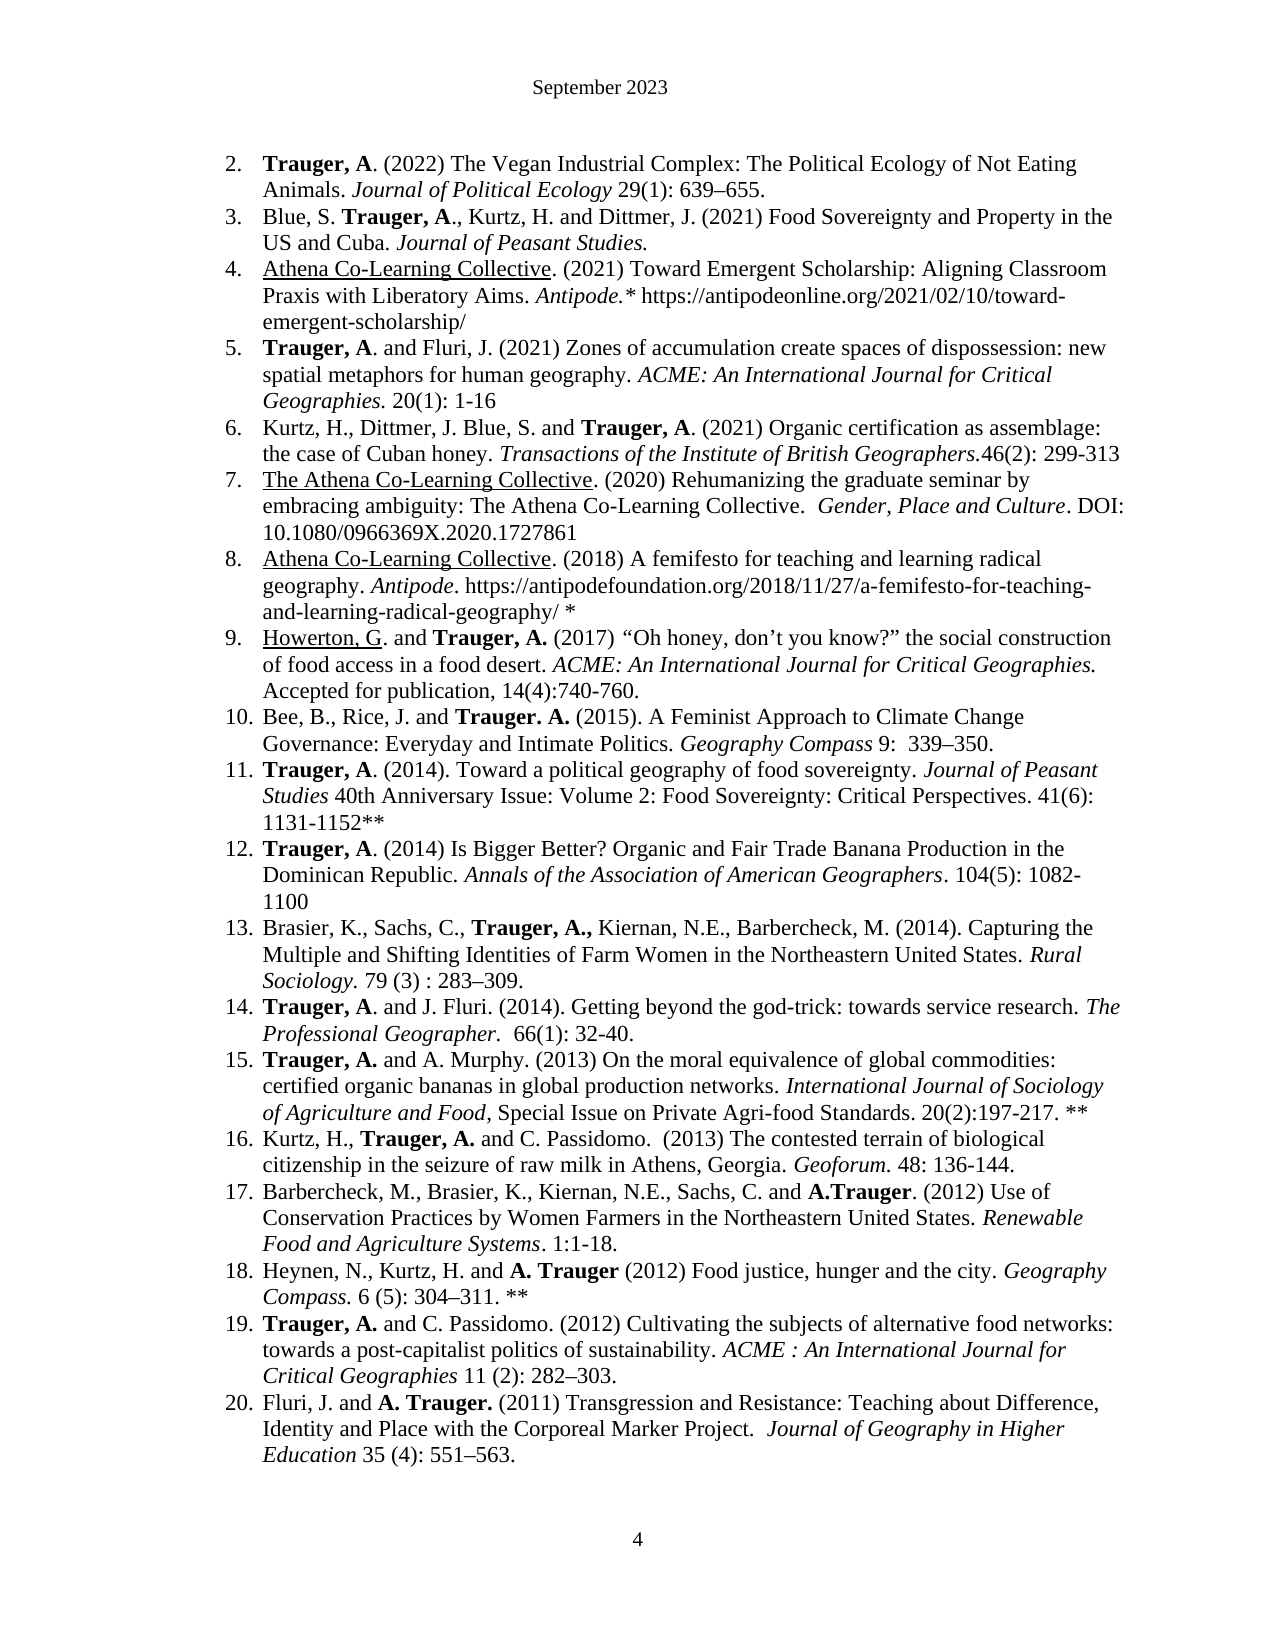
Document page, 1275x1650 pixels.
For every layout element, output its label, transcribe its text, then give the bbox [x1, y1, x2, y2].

list Trauger, A. and C. Passidomo. (2012) Cultivating the subjects of alternative food networks: towards a post-capitalist politics of sustainability. ACME : An International Journal for Critical Geographies 11 (2): 282–303. [225, 1309, 1125, 1389]
list Trauger, A. (2014) Is Bigger Better? Organic and Fair Trade Banana Production in the Dominican Republic. Annals of the Association of American Geographers. 104(5): 1082-1100 [225, 835, 1125, 914]
list Barbercheck, M., Brasier, K., Kiernan, N.E., Sachs, C. and A.Trauger. (2012) Use of Conservation Practices by Women Farmers in the Northeastern United States. Renewable Food and Agriculture Systems. 1:1-18. [225, 1178, 1125, 1257]
list Trauger, A. and J. Fluri. (2014). Getting beyond the god-trick: towards service research. The Professional Geographer. 66(1): 32-40. [225, 993, 1125, 1046]
list Howerton, G. and Trauger, A. (2017) “Oh honey, don’t you know?” the social construction of food access in a food desert. ACME: An International Journal for Critical Geographies. Accepted for publication, 14(4):740-760. [225, 624, 1125, 703]
list Trauger, A. and Fluri, J. (2021) Zones of accumulation create spaces of dispossession: new spatial metaphors for human geography. ACME: An International Journal for Critical Geographies. 20(1): 1-16 [225, 334, 1125, 413]
list Athena Co-Learning Collective. (2021) Toward Emergent Scholarship: Aligning Classroom Praxis with Liberatory Aims. Antipode.* https://antipodeonline.org/2021/02/10/toward-emergent-scholarship/ [225, 255, 1125, 334]
list Athena Co-Learning Collective. (2018) A femifesto for teaching and learning radical geography. Antipode. https://antipodefoundation.org/2018/11/27/a-femifesto-for-teaching-and-learning-radical-geography/ * [225, 545, 1125, 624]
list Blue, S. Trauger, A., Kurtz, H. and Dittmer, J. (2021) Food Sovereignty and Property in the US and Cuba. Journal of Peasant Studies. [225, 203, 1125, 255]
list Trauger, A. and A. Murphy. (2013) On the moral equivalence of global commodities: certified organic bananas in global production networks. International Journal of Sociology of Agriculture and Food, Special Issue on Private Agri-food Standards. 20(2):197-217. ** [225, 1046, 1125, 1125]
list Heynen, N., Kurtz, H. and A. Trauger (2012) Food justice, hunger and the city. Geography Compass. 6 (5): 304–311. ** [225, 1257, 1125, 1309]
list The Athena Co-Learning Collective. (2020) Rehumanizing the graduate seminar by embracing ambiguity: The Athena Co-Learning Collective. Gender, Place and Culture. DOI: 10.1080/0966369X.2020.1727861 [225, 466, 1125, 545]
list Kurtz, H., Dittmer, J. Blue, S. and Trauger, A. (2021) Organic certification as assemblage: the case of Cuban honey. Transactions of the Institute of British Geographers.46(2): 299-313 [225, 413, 1125, 466]
list Trauger, A. (2014). Toward a political geography of food sovereignty. Journal of Peasant Studies 40th Anniversary Issue: Volume 2: Food Sovereignty: Critical Perspectives. 41(6): 1131-1152** [225, 756, 1125, 835]
list Bee, B., Rice, J. and Trauger. A. (2015). A Feminist Approach to Climate Change Governance: Everyday and Intimate Politics. Geography Compass 9: 339–350. [225, 703, 1125, 756]
list Fluri, J. and A. Trauger. (2011) Transgression and Resistance: Teaching about Difference, Identity and Place with the Corporeal Marker Project. Journal of Geography in Higher Education 35 (4): 551–563. [225, 1389, 1125, 1468]
list Kurtz, H., Trauger, A. and C. Passidomo. (2013) The contested terrain of biological citizenship in the seizure of raw milk in Athens, Georgia. Geoforum. 48: 136-144. [225, 1125, 1125, 1178]
list Brasier, K., Sachs, C., Trauger, A., Kiernan, N.E., Barbercheck, M. (2014). Capturing the Multiple and Shifting Identities of Farm Women in the Northeastern United States. Rural Sociology. 79 (3) : 283–309. [225, 914, 1125, 993]
list Trauger, A. (2022) The Vegan Industrial Complex: The Political Ecology of Not Eating Animals. Journal of Political Ecology 29(1): 639–655. [225, 150, 1125, 203]
